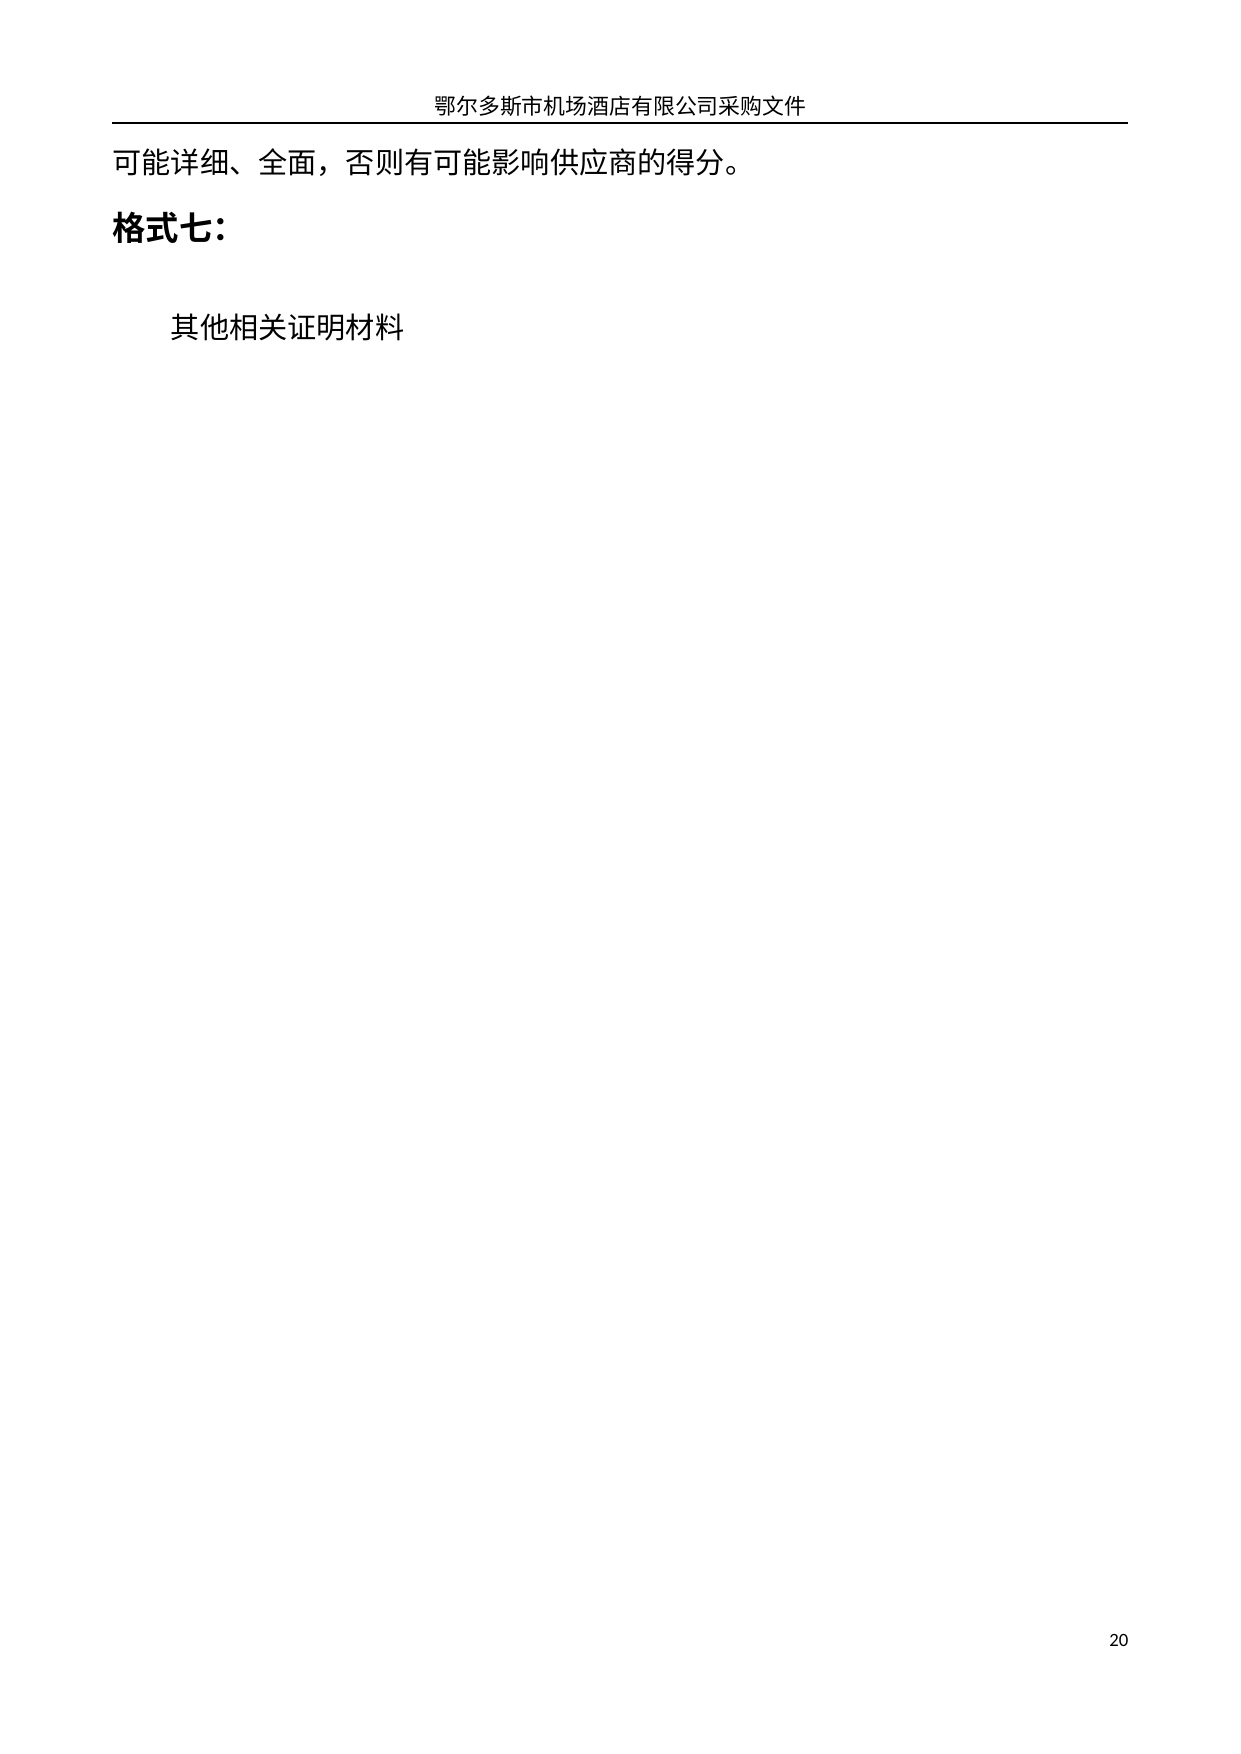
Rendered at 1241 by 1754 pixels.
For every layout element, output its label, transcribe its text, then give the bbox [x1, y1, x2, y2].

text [112, 128, 1128, 193]
text 其他相关证明材料 [112, 293, 1128, 358]
subtitle 格式七： [112, 193, 1128, 258]
